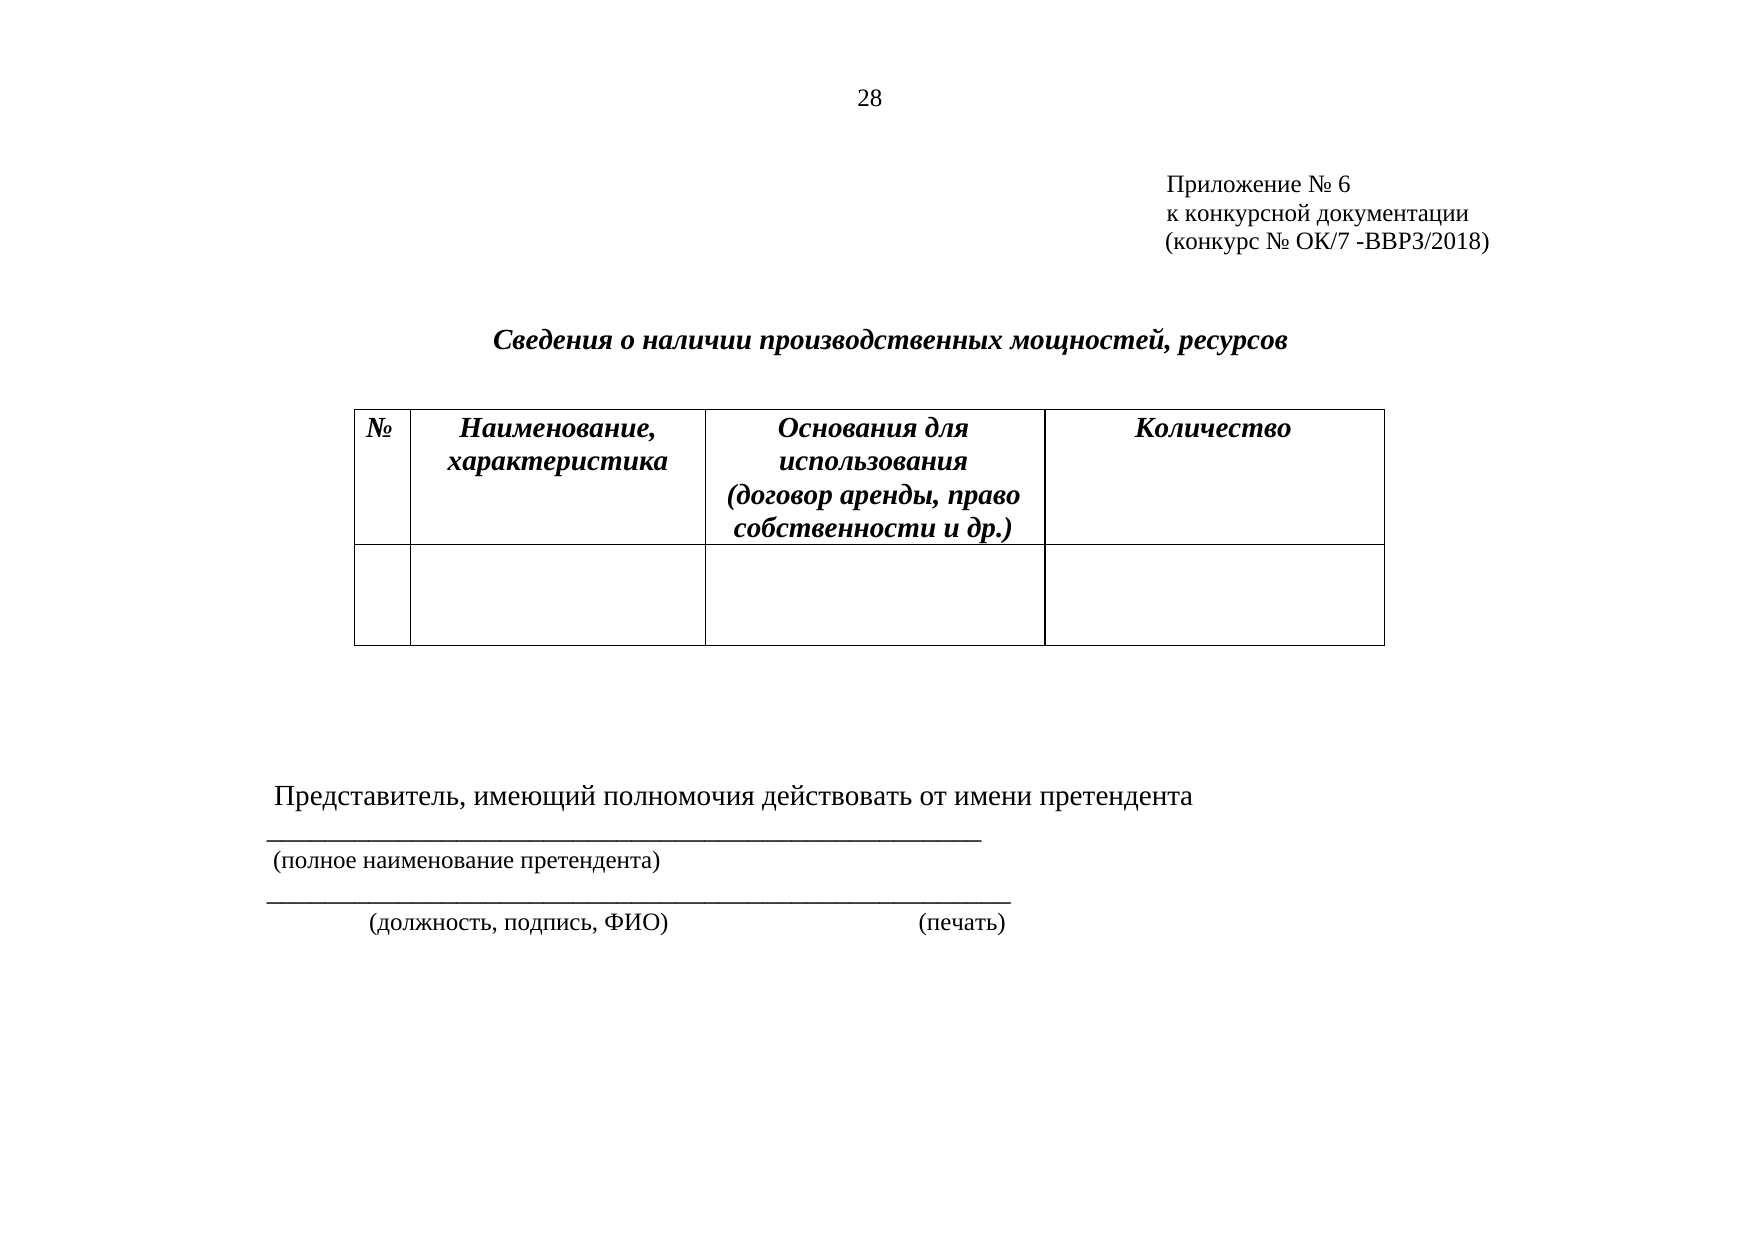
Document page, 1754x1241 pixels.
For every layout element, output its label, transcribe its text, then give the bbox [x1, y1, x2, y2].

text (конкурс № ОК/7 -ВВРЗ/2018) [103, 226, 1604, 255]
table_header Основания для использования (договор аренды, право собственности и др.) [706, 410, 1044, 544]
table_header Наименование, характеристика [411, 410, 705, 544]
text Представитель, имеющий полномочия действовать от имени претендента _________________________________________________ [267, 778, 1435, 845]
table_header № [355, 410, 410, 544]
table_cell [706, 545, 1044, 645]
table_cell [411, 545, 705, 645]
text (должность, подпись, ФИО) (печать) [253, 758, 1604, 936]
text ___________________________________________________ [267, 873, 1435, 907]
table_header Количество [1046, 410, 1384, 544]
text Приложение № 6 [1166, 169, 1604, 198]
text (полное наименование претендента) [267, 845, 1435, 873]
table_cell [1046, 545, 1384, 645]
text к конкурсной документации [1166, 198, 1604, 226]
table_cell [355, 545, 410, 645]
text Сведения о наличии производственных мощностей, ресурсов [103, 322, 1604, 356]
